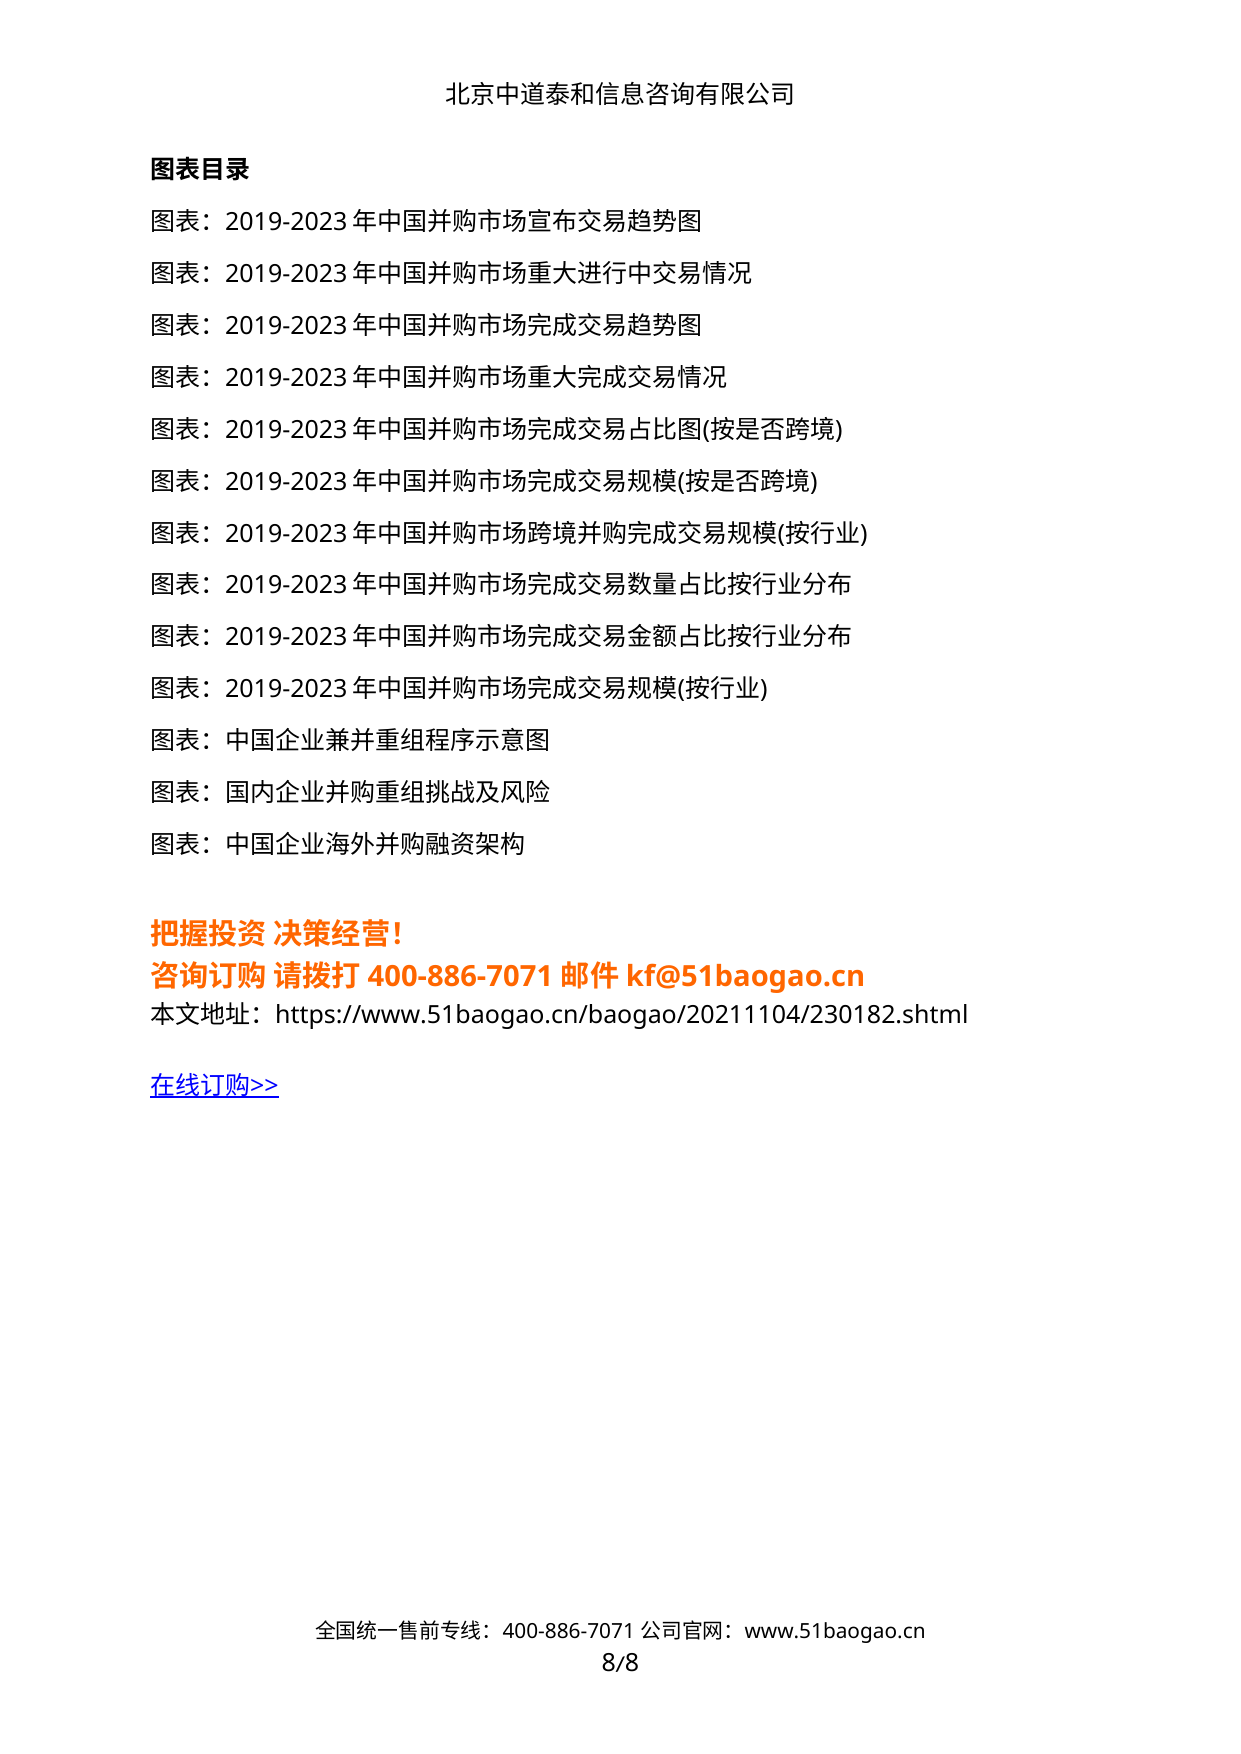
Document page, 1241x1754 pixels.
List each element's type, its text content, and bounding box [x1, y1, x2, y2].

text 图表：中国企业兼并重组程序示意图 [150, 721, 1090, 757]
text 图表：2019-2023年中国并购市场完成交易规模(按行业) [150, 669, 1090, 705]
text 图表目录 [150, 150, 1090, 186]
text 图表：2019-2023年中国并购市场宣布交易趋势图 [150, 202, 1090, 238]
text 图表：2019-2023年中国并购市场完成交易规模(按是否跨境) [150, 461, 1090, 497]
text 图表：2019-2023年中国并购市场重大完成交易情况 [150, 357, 1090, 394]
text 图表：2019-2023年中国并购市场重大进行中交易情况 [150, 254, 1090, 290]
text 图表：国内企业并购重组挑战及风险 [150, 772, 1090, 809]
text 图表：2019-2023年中国并购市场完成交易趋势图 [150, 306, 1090, 342]
text 图表：2019-2023年中国并购市场完成交易数量占比按行业分布 [150, 565, 1090, 601]
text 图表：中国企业海外并购融资架构 [150, 824, 1090, 861]
text 图表：2019-2023年中国并购市场完成交易占比图(按是否跨境) [150, 409, 1090, 446]
text 图表：2019-2023年中国并购市场完成交易金额占比按行业分布 [150, 617, 1090, 653]
text 图表：2019-2023年中国并购市场跨境并购完成交易规模(按行业) [150, 513, 1090, 549]
text 在线订购>> [150, 1031, 1090, 1102]
text 把握投资 决策经营！咨询订购 请拨打 400-886-7071 邮件 kf@51baogao.cn本文地址：https://www.51baogao.cn/baogao/20211104/230182.shtml [150, 876, 1090, 1031]
